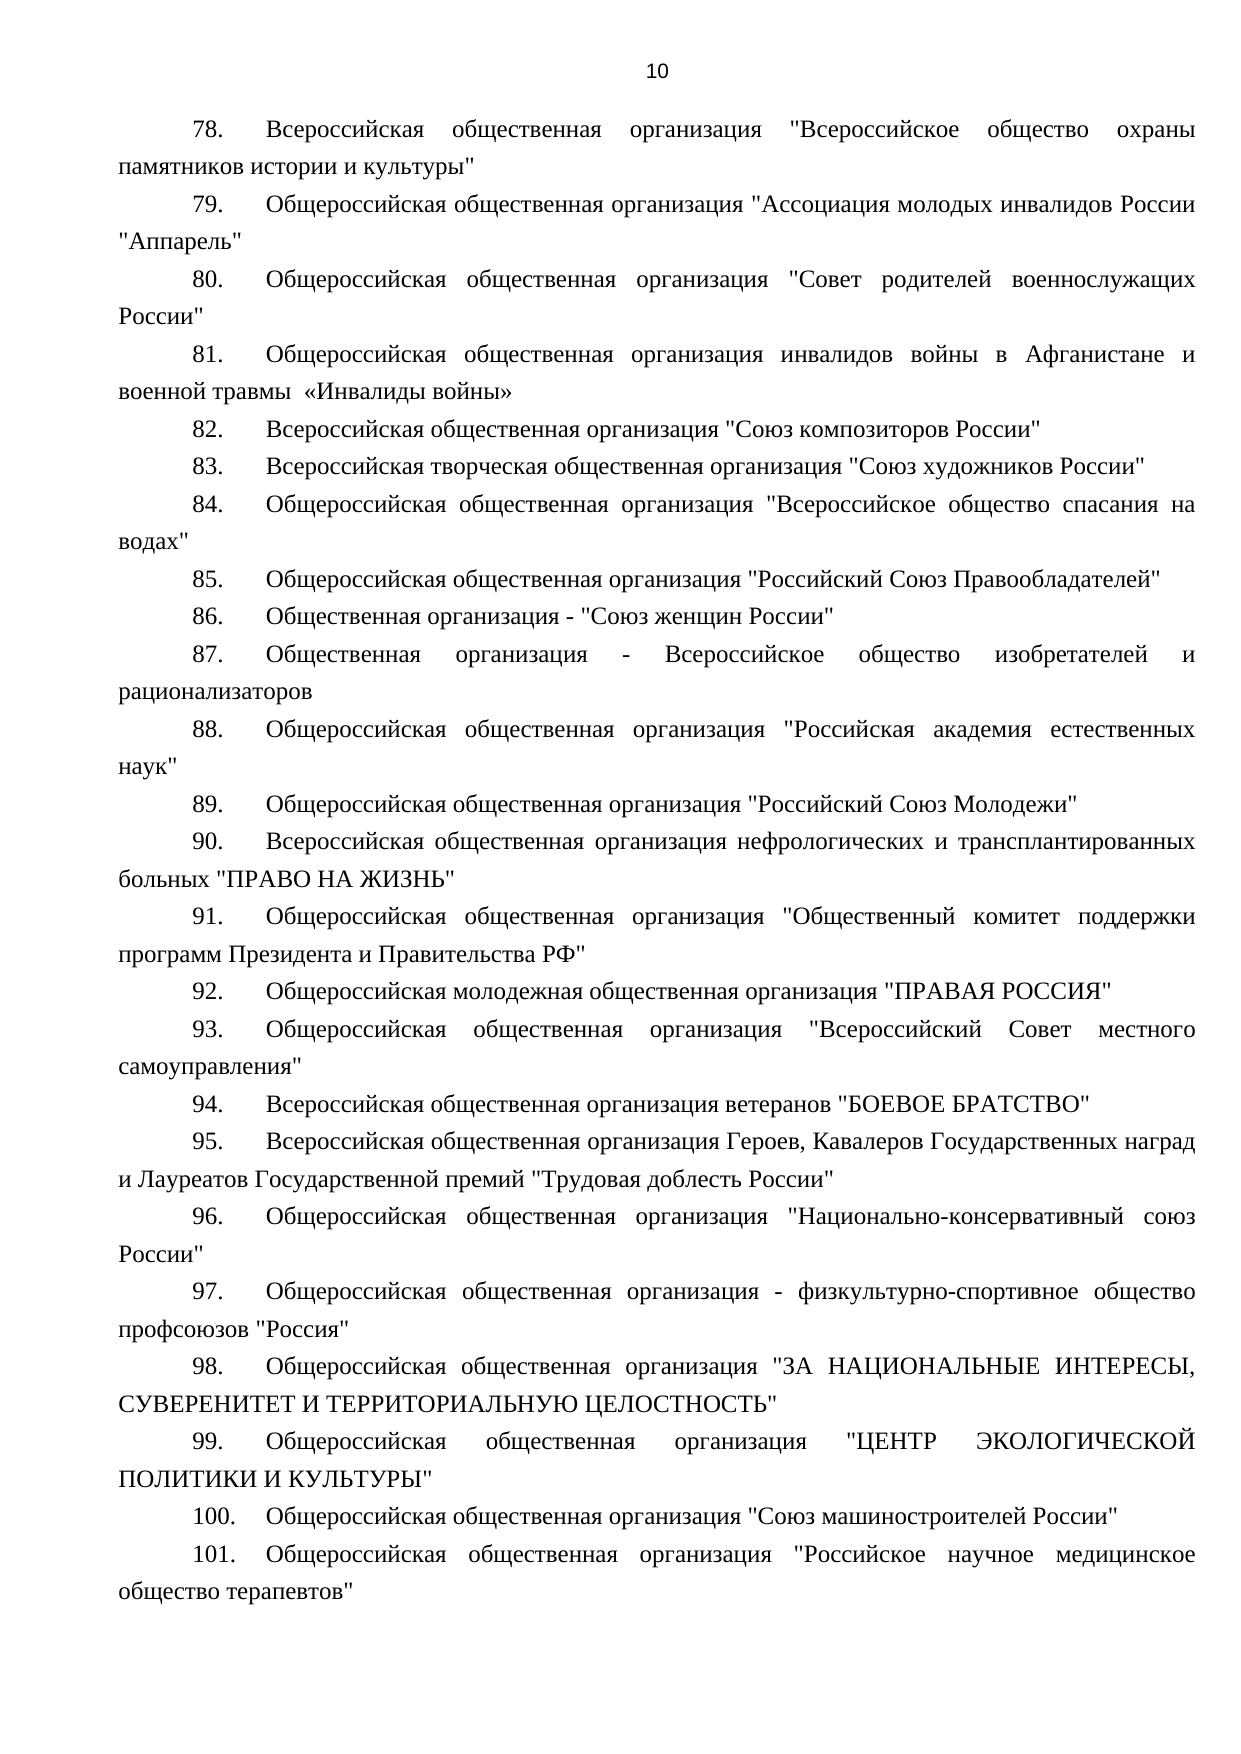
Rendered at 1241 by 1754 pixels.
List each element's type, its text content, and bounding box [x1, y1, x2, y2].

list Всероссийская общественная организация "Союз композиторов России" [118, 407, 1196, 444]
list Общероссийская общественная организация "Ассоциация молодых инвалидов России "Аппарель" [118, 182, 1196, 257]
list Общероссийская общественная организация инвалидов войны в Афганистане и военной травмы «Инвалиды войны» [118, 332, 1196, 407]
list Общероссийская общественная организация "ЦЕНТР ЭКОЛОГИЧЕСКОЙ ПОЛИТИКИ И КУЛЬТУРЫ" [118, 1419, 1196, 1494]
list Общероссийская общественная организация - физкультурно-спортивное общество профсоюзов "Россия" [118, 1269, 1196, 1344]
list Общероссийская общественная организация "Российский Союз Правообладателей" [118, 557, 1196, 594]
list Всероссийская общественная организация Героев, Кавалеров Государственных наград и Лауреатов Государственной премий "Трудовая доблесть России" [118, 1119, 1196, 1194]
list Общероссийская общественная организация "Национально-консервативный союз России" [118, 1194, 1196, 1269]
list Всероссийская общественная организация "Всероссийское общество охраны памятников истории и культуры" [118, 107, 1196, 182]
list Общественная организация - Всероссийское общество изобретателей и рационализаторов [118, 632, 1196, 707]
list Общероссийская общественная организация "Союз машиностроителей России" [118, 1494, 1196, 1532]
list Общероссийская общественная организация "Общественный комитет поддержки программ Президента и Правительства РФ" [118, 894, 1196, 969]
list Общероссийская общественная организация "Всероссийский Совет местного самоуправления" [118, 1007, 1196, 1082]
list Общественная организация - "Союз женщин России" [118, 594, 1196, 632]
list Всероссийская творческая общественная организация "Союз художников России" [118, 444, 1196, 482]
list Общероссийская молодежная общественная организация "ПРАВАЯ РОССИЯ" [118, 969, 1196, 1007]
list Общероссийская общественная организация "Российская академия естественных наук" [118, 707, 1196, 782]
list Всероссийская общественная организация нефрологических и трансплантированных больных "ПРАВО НА ЖИЗНЬ" [118, 819, 1196, 894]
list Общероссийская общественная организация "Российский Союз Молодежи" [118, 782, 1196, 819]
list Общероссийская общественная организация "Российское научное медицинское общество терапевтов" [118, 1532, 1196, 1607]
list Общероссийская общественная организация "Всероссийское общество спасания на водах" [118, 482, 1196, 557]
list Всероссийская общественная организация ветеранов "БОЕВОЕ БРАТСТВО" [118, 1082, 1196, 1119]
list Общероссийская общественная организация "ЗА НАЦИОНАЛЬНЫЕ ИНТЕРЕСЫ, СУВЕРЕНИТЕТ И ТЕРРИТОРИАЛЬНУЮ ЦЕЛОСТНОСТЬ" [118, 1344, 1196, 1419]
list Общероссийская общественная организация "Совет родителей военнослужащих России" [118, 257, 1196, 332]
